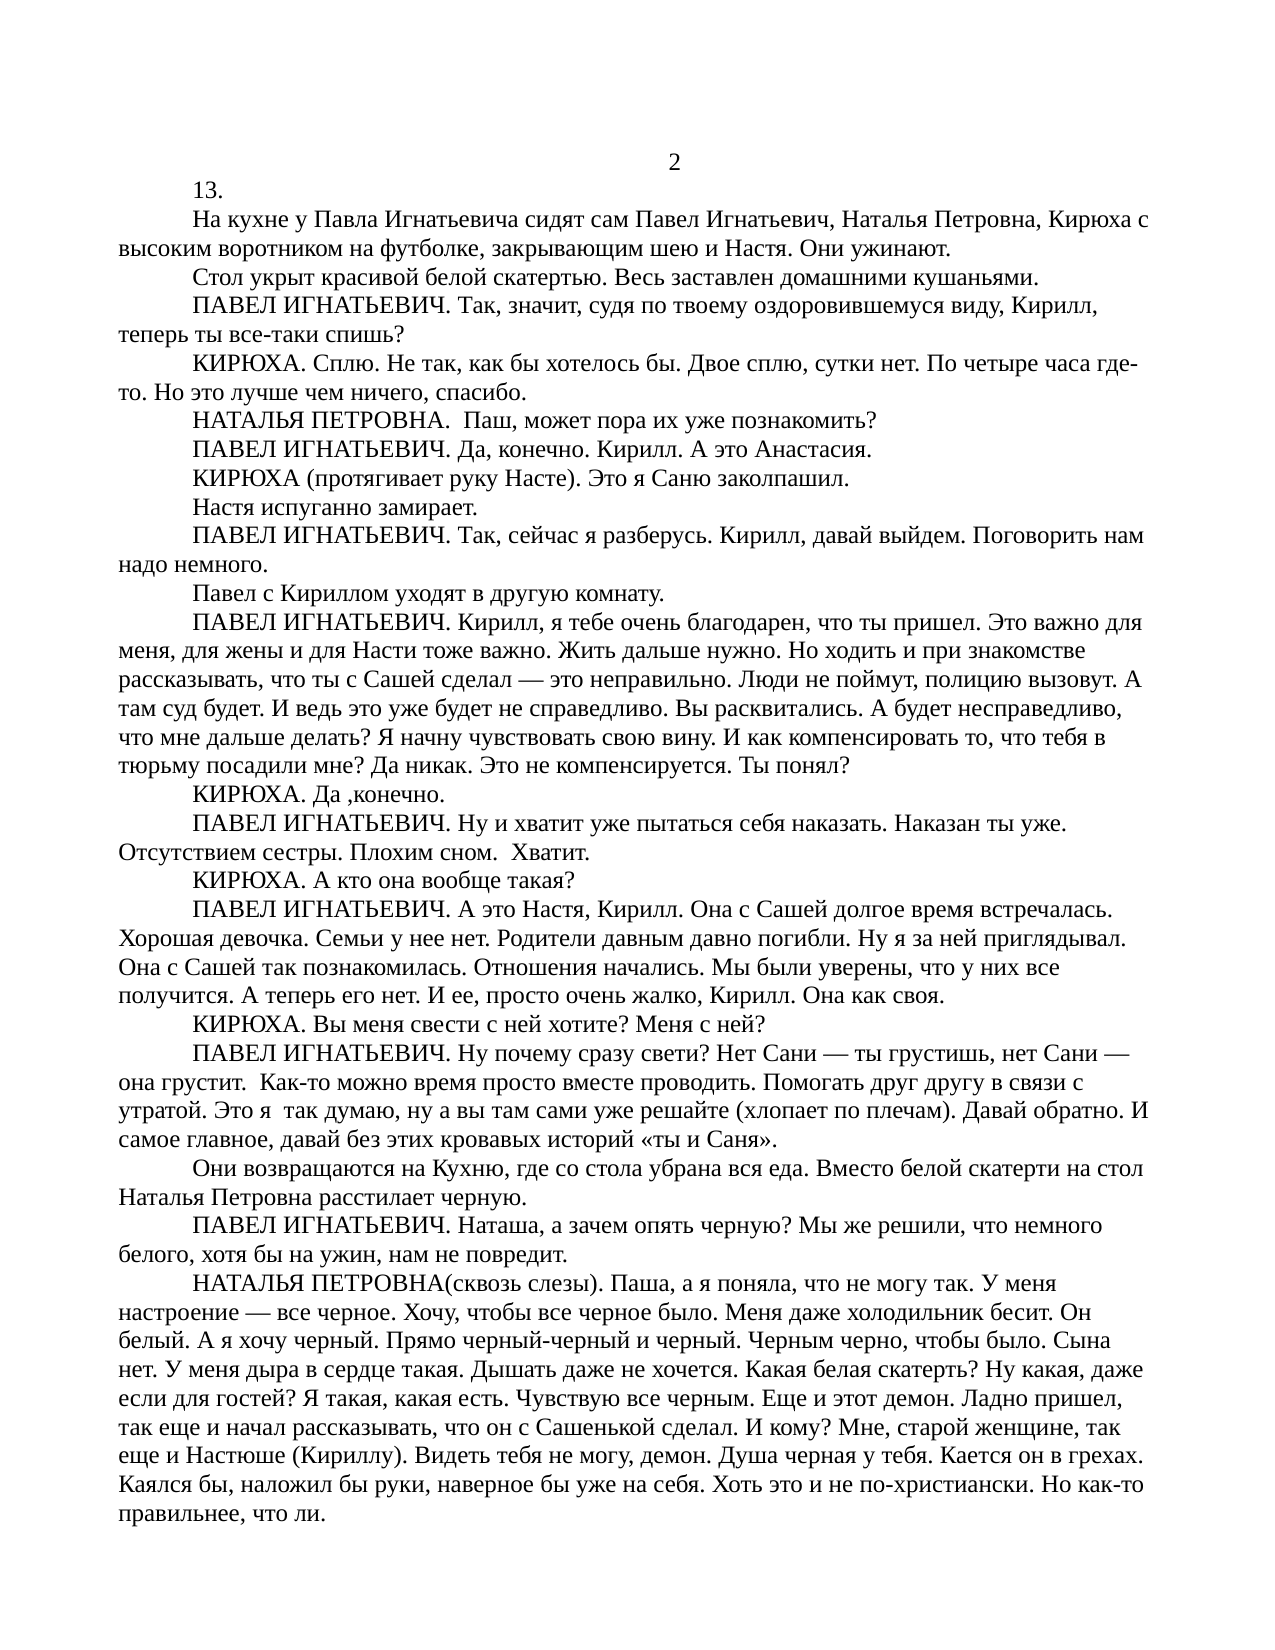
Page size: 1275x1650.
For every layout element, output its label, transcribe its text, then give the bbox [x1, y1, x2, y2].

text ПАВЕЛ ИГНАТЬЕВИЧ. Ну почему сразу свети? Нет Сани — ты грустишь, нет Сани — она грустит. Как-то можно время просто вместе проводить. Помогать друг другу в связи с утратой. Это я так думаю, ну а вы там сами уже решайте (хлопает по плечам). Давай обратно. И самое главное, давай без этих кровавых историй «ты и Саня». [118, 1038, 1157, 1153]
text НАТАЛЬЯ ПЕТРОВНА(сквозь слезы). Паша, а я поняла, что не могу так. У меня настроение — все черное. Хочу, чтобы все черное было. Меня даже холодильник бесит. Он белый. А я хочу черный. Прямо черный-черный и черный. Черным черно, чтобы было. Сына нет. У меня дыра в сердце такая. Дышать даже не хочется. Какая белая скатерть? Ну какая, даже если для гостей? Я такая, какая есть. Чувствую все черным. Еще и этот демон. Ладно пришел, так еще и начал рассказывать, что он с Сашенькой сделал. И кому? Мне, старой женщине, так еще и Настюше (Кириллу). Видеть тебя не могу, демон. Душа черная у тебя. Кается он в грехах. Каялся бы, наложил бы руки, наверное бы уже на себя. Хоть это и не по-христиански. Но как-то правильнее, что ли. [118, 1268, 1157, 1527]
text КИРЮХА. Да ,конечно. [118, 779, 1157, 808]
text КИРЮХА (протягивает руку Насте). Это я Саню заколпашил. [118, 463, 1157, 492]
text Павел с Кириллом уходят в другую комнату. [118, 578, 1157, 607]
text ПАВЕЛ ИГНАТЬЕВИЧ. Кирилл, я тебе очень благодарен, что ты пришел. Это важно для меня, для жены и для Насти тоже важно. Жить дальше нужно. Но ходить и при знакомстве рассказывать, что ты с Сашей сделал — это неправильно. Люди не поймут, полицию вызовут. А там суд будет. И ведь это уже будет не справедливо. Вы расквитались. А будет несправедливо, что мне дальше делать? Я начну чувствовать свою вину. И как компенсировать то, что тебя в тюрьму посадили мне? Да никак. Это не компенсируется. Ты понял? [118, 607, 1157, 779]
text ПАВЕЛ ИГНАТЬЕВИЧ. Так, значит, судя по твоему оздоровившемуся виду, Кирилл, теперь ты все-таки спишь? [118, 291, 1157, 348]
text КИРЮХА. Вы меня свести с ней хотите? Меня с ней? [118, 1009, 1157, 1038]
text 2 [118, 147, 1157, 176]
text ПАВЕЛ ИГНАТЬЕВИЧ. А это Настя, Кирилл. Она с Сашей долгое время встречалась. Хорошая девочка. Семьи у нее нет. Родители давным давно погибли. Ну я за ней приглядывал. Она с Сашей так познакомилась. Отношения начались. Мы были уверены, что у них все получится. А теперь его нет. И ее, просто очень жалко, Кирилл. Она как своя. [118, 894, 1157, 1009]
text ПАВЕЛ ИГНАТЬЕВИЧ. Ну и хватит уже пытаться себя наказать. Наказан ты уже. Отсутствием сестры. Плохим сном. Хватит. [118, 808, 1157, 866]
text ПАВЕЛ ИГНАТЬЕВИЧ. Наташа, а зачем опять черную? Мы же решили, что немного белого, хотя бы на ужин, нам не повредит. [118, 1211, 1157, 1268]
text НАТАЛЬЯ ПЕТРОВНА. Паш, может пора их уже познакомить? [118, 406, 1157, 434]
text Настя испуганно замирает. [118, 492, 1157, 521]
text 13. [118, 176, 1157, 204]
text КИРЮХА. А кто она вообще такая? [118, 866, 1157, 894]
text КИРЮХА. Сплю. Не так, как бы хотелось бы. Двое сплю, сутки нет. По четыре часа где-то. Но это лучше чем ничего, спасибо. [118, 348, 1157, 406]
text На кухне у Павла Игнатьевича сидят сам Павел Игнатьевич, Наталья Петровна, Кирюха с высоким воротником на футболке, закрывающим шею и Настя. Они ужинают. [118, 204, 1157, 262]
text Стол укрыт красивой белой скатертью. Весь заставлен домашними кушаньями. [118, 262, 1157, 291]
text Они возвращаются на Кухню, где со стола убрана вся еда. Вместо белой скатерти на стол Наталья Петровна расстилает черную. [118, 1153, 1157, 1211]
text ПАВЕЛ ИГНАТЬЕВИЧ. Так, сейчас я разберусь. Кирилл, давай выйдем. Поговорить нам надо немного. [118, 521, 1157, 578]
text ПАВЕЛ ИГНАТЬЕВИЧ. Да, конечно. Кирилл. А это Анастасия. [118, 434, 1157, 463]
